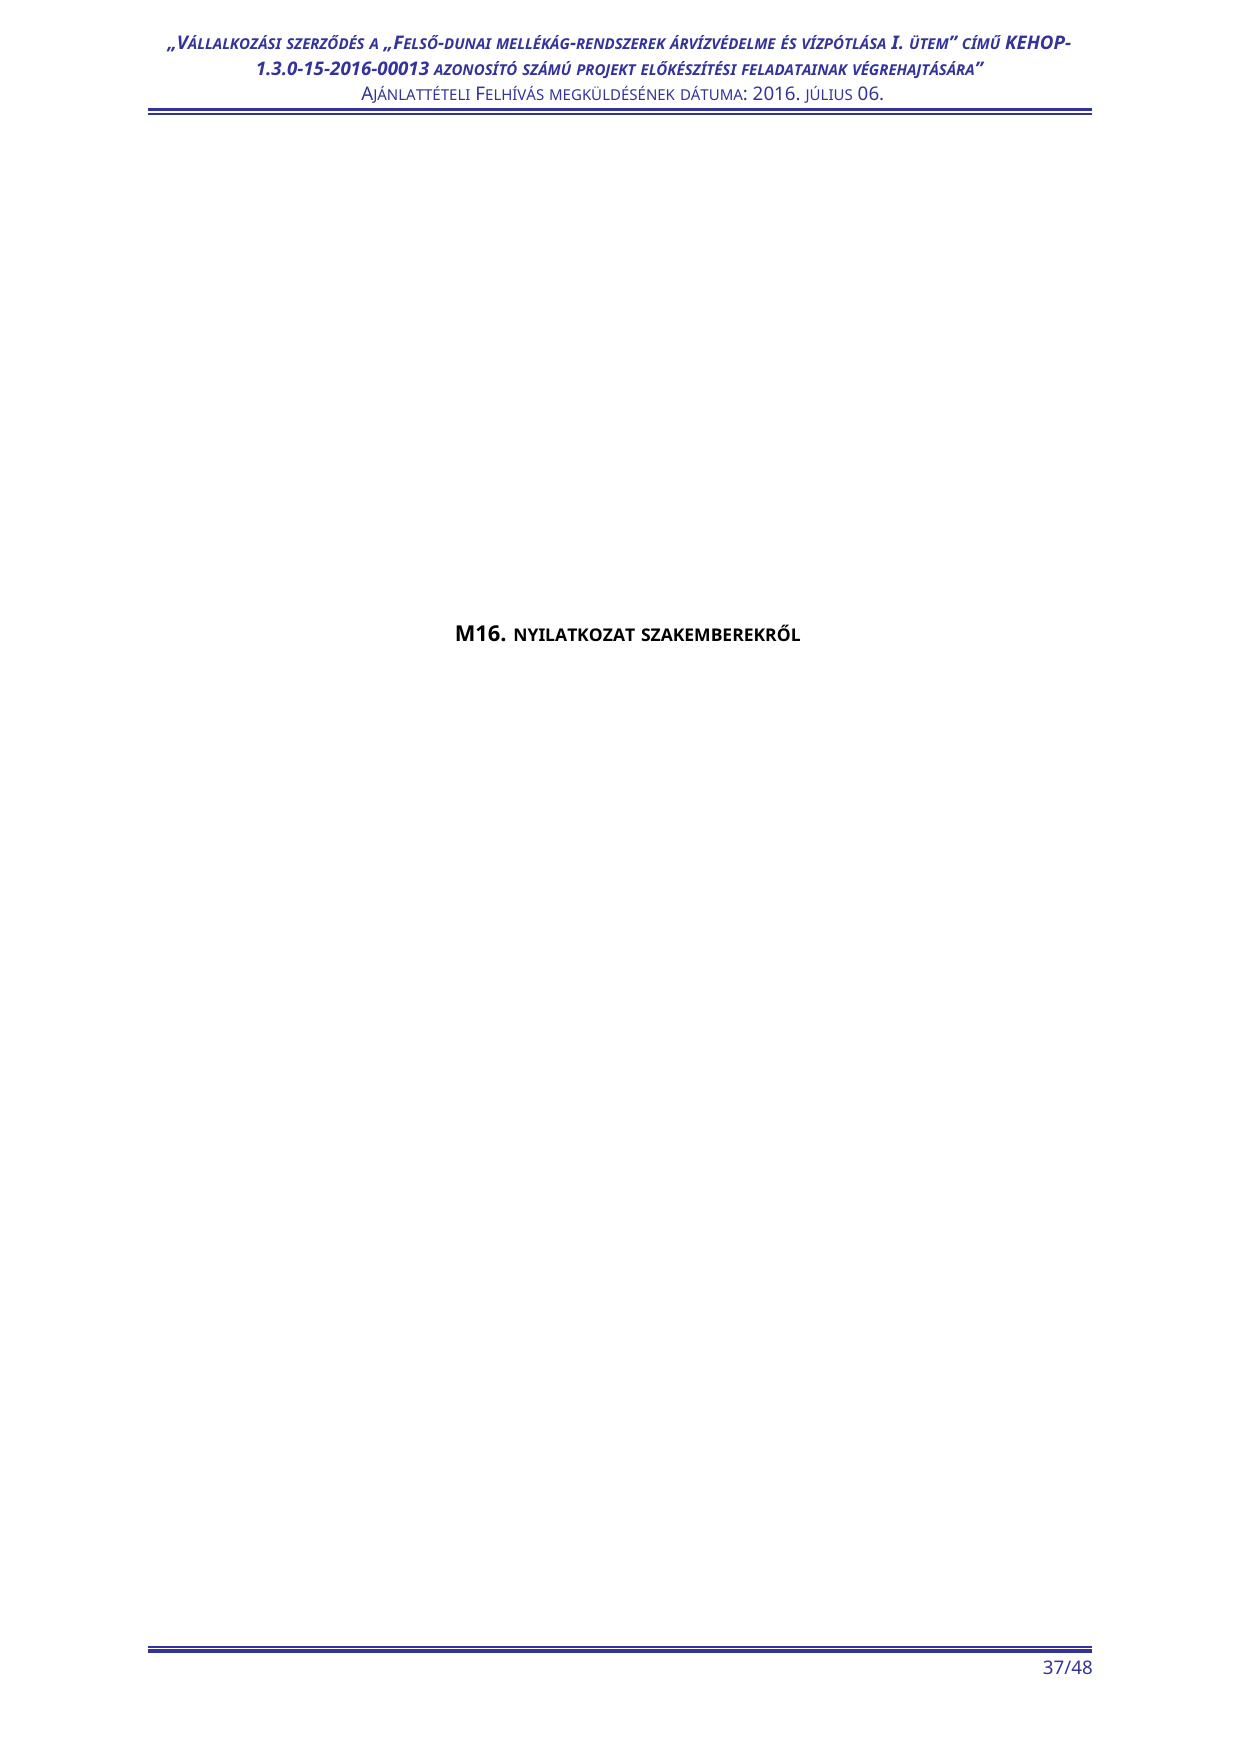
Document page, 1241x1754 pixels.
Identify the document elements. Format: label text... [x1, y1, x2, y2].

list nyilatkozat szakemberekről [162, 618, 1092, 648]
